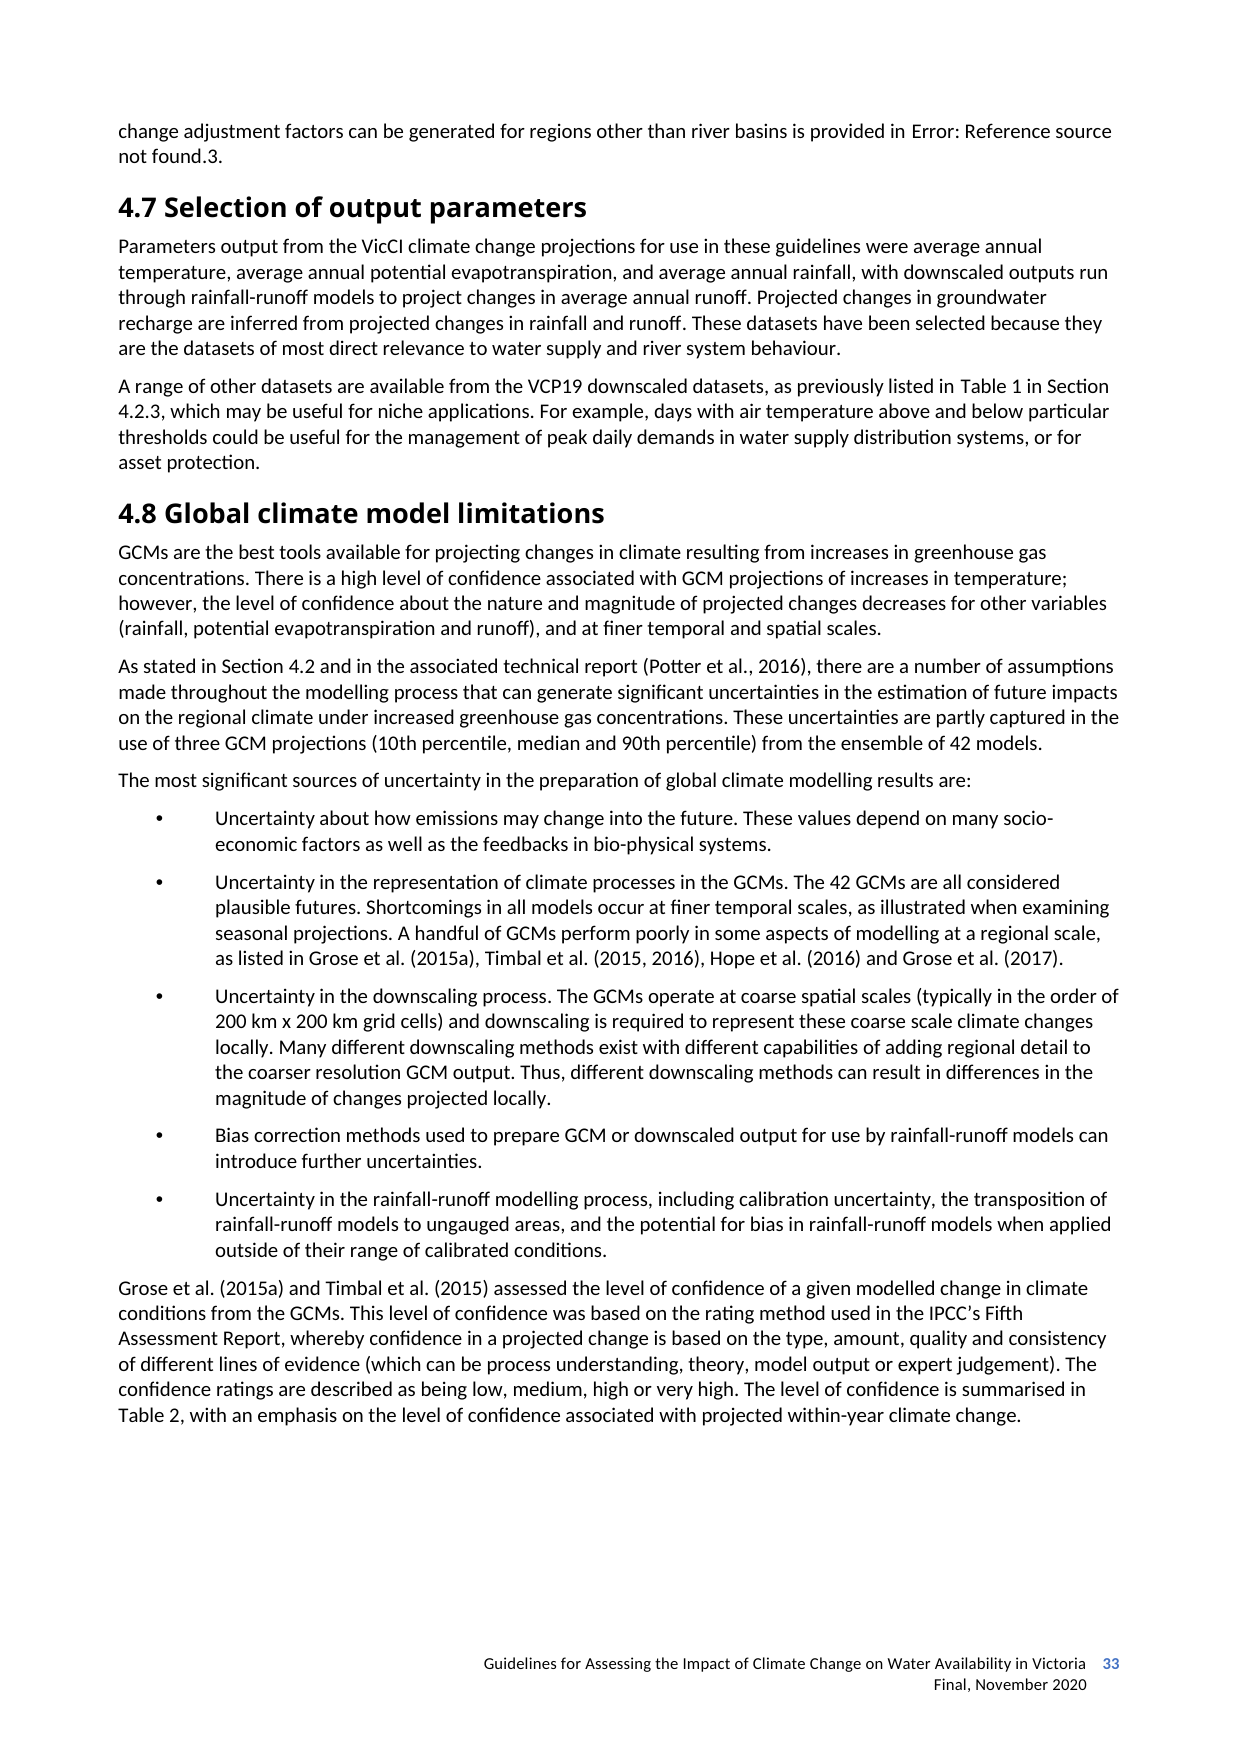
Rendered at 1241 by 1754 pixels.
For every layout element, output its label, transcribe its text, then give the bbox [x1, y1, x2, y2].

text Parameters output from the VicCI climate change projections for use in these guidelines were average annual temperature, average annual potential evapotranspiration, and average annual rainfall, with downscaled outputs run through rainfall-runoff models to project changes in average annual runoff. Projected changes in groundwater recharge are inferred from projected changes in rainfall and runoff. These datasets have been selected because they are the datasets of most direct relevance to water supply and river system behaviour. [118, 233, 1122, 361]
list Bias correction methods used to prepare GCM or downscaled output for use by rainfall-runoff models can introduce further uncertainties. [156, 1123, 1122, 1173]
subtitle Global climate model limitations [118, 500, 1122, 529]
text The most significant sources of uncertainty in the preparation of global climate modelling results are: [118, 768, 1122, 793]
list Uncertainty about how emissions may change into the future. These values depend on many socio-economic factors as well as the feedbacks in bio-physical systems. [156, 806, 1122, 856]
subtitle Selection of output parameters [118, 194, 1122, 223]
list Uncertainty in the downscaling process. The GCMs operate at coarse spatial scales (typically in the order of 200 km x 200 km grid cells) and downscaling is required to represent these coarse scale climate changes locally. Many different downscaling methods exist with different capabilities of adding regional detail to the coarser resolution GCM output. Thus, different downscaling methods can result in differences in the magnitude of changes projected locally. [156, 983, 1122, 1110]
text GCMs are the best tools available for projecting changes in climate resulting from increases in greenhouse gas concentrations. There is a high level of confidence associated with GCM projections of increases in temperature; however, the level of confidence about the nature and magnitude of projected changes decreases for other variables (rainfall, potential evapotranspiration and runoff), and at finer temporal and spatial scales. [118, 539, 1122, 641]
text As stated in Section 4.2 and in the associated technical report (Potter et al., 2016), there are a number of assumptions made throughout the modelling process that can generate significant uncertainties in the estimation of future impacts on the regional climate under increased greenhouse gas concentrations. These uncertainties are partly captured in the use of three GCM projections (10th percentile, median and 90th percentile) from the ensemble of 42 models. [118, 653, 1122, 755]
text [118, 118, 1122, 169]
text A range of other datasets are available from the VCP19 downscaled datasets, as previously listed in Table 1 in Section 4.2.3, which may be useful for niche applications. For example, days with air temperature above and below particular thresholds could be useful for the management of peak daily demands in water supply distribution systems, or for asset protection. [118, 373, 1122, 475]
text Grose et al. (2015a) and Timbal et al. (2015) assessed the level of confidence of a given modelled change in climate conditions from the GCMs. This level of confidence was based on the rating method used in the IPCC’s Fifth Assessment Report, whereby confidence in a projected change is based on the type, amount, quality and consistency of different lines of evidence (which can be process understanding, theory, model output or expert judgement). The confidence ratings are described as being low, medium, high or very high. The level of confidence is summarised in Table 2, with an emphasis on the level of confidence associated with projected within-year climate change. [118, 1275, 1122, 1427]
list Uncertainty in the rainfall-runoff modelling process, including calibration uncertainty, the transposition of rainfall-runoff models to ungauged areas, and the potential for bias in rainfall-runoff models when applied outside of their range of calibrated conditions. [156, 1186, 1122, 1262]
list Uncertainty in the representation of climate processes in the GCMs. The 42 GCMs are all considered plausible futures. Shortcomings in all models occur at finer temporal scales, as illustrated when examining seasonal projections. A handful of GCMs perform poorly in some aspects of modelling at a regional scale, as listed in Grose et al. (2015a), Timbal et al. (2015, 2016), Hope et al. (2016) and Grose et al. (2017). [156, 869, 1122, 971]
